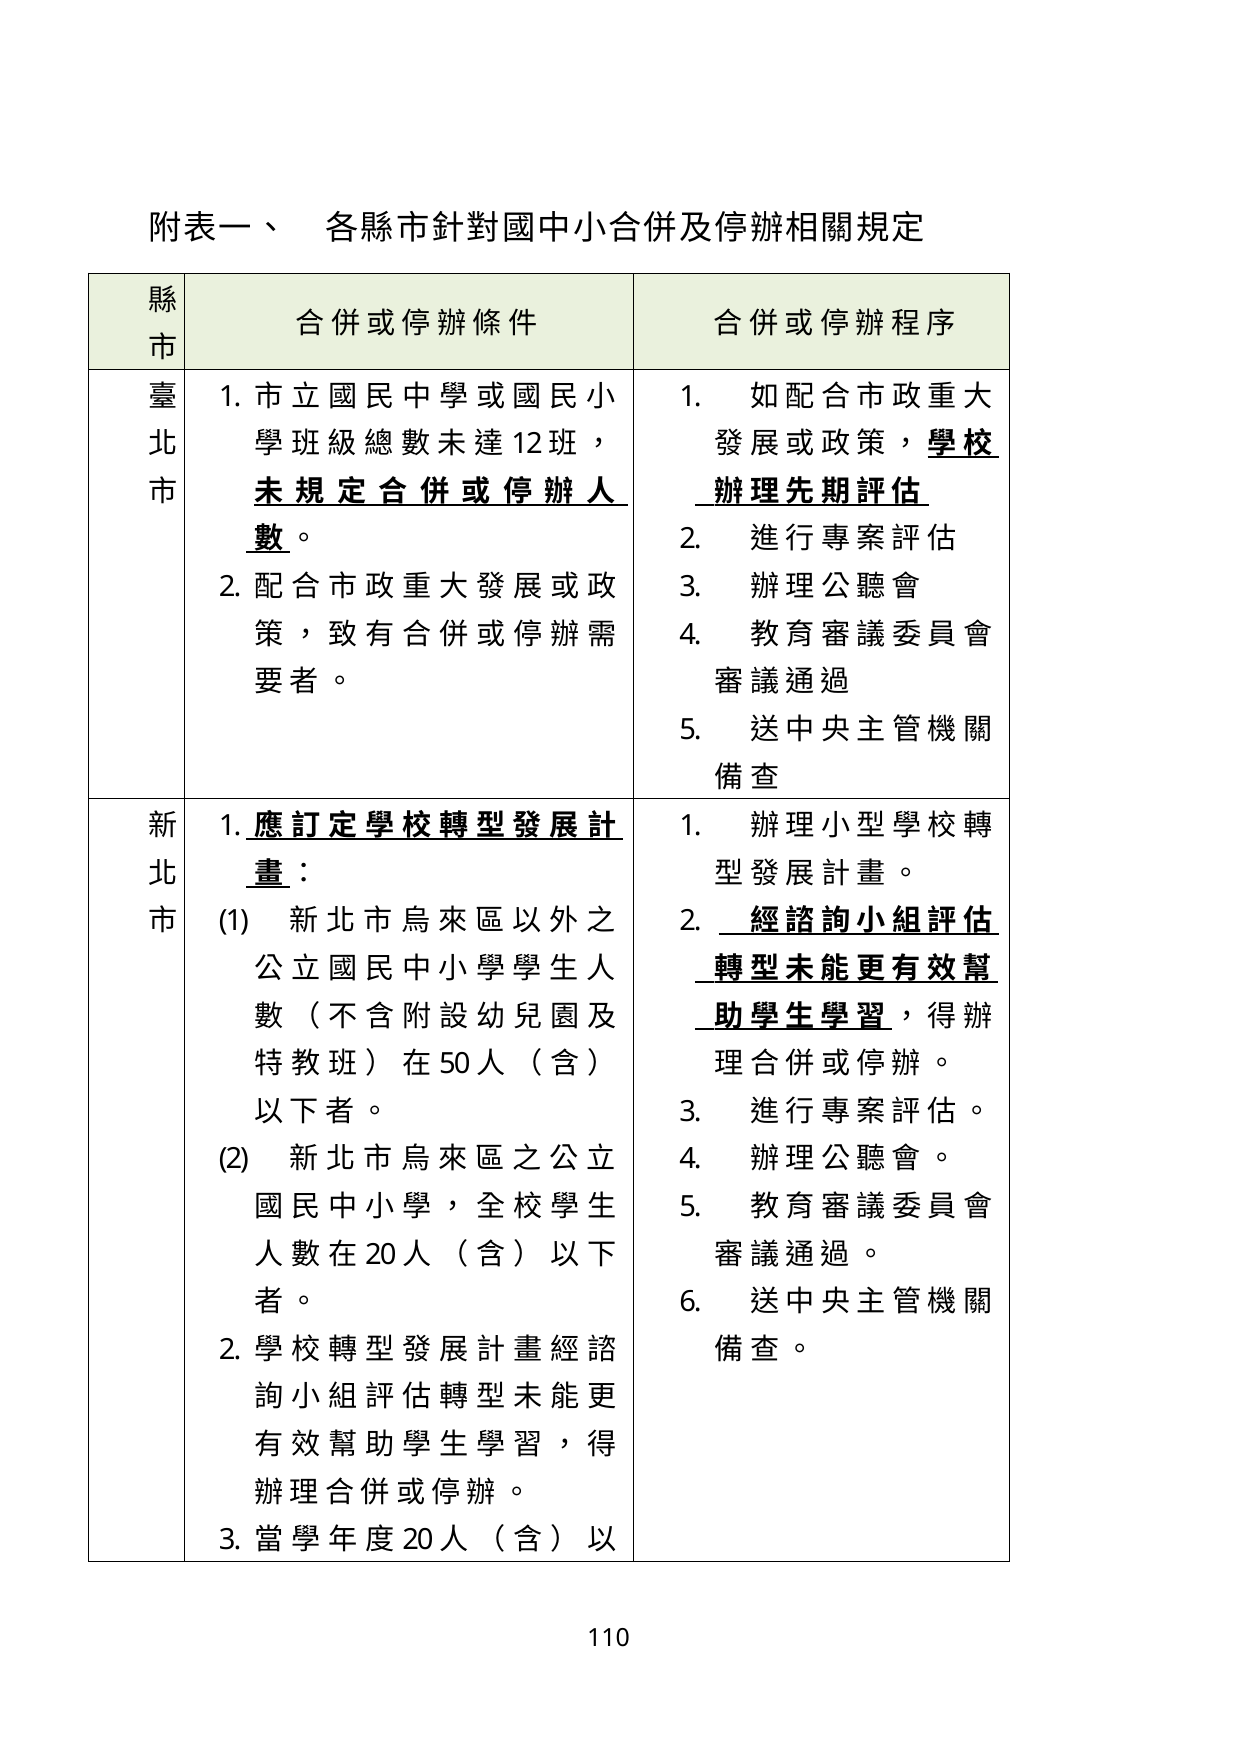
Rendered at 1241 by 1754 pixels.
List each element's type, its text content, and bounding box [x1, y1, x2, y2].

table_cell 辦理小型學校轉型發展計畫。 經諮詢小組評估轉型未能更有效幫助學生學習，得辦理合併或停辦。 進行專案評估。 辦理公聽會。 教育審議委員會審議通過。 送中央主管機關備查。 [634, 799, 1009, 1561]
table_header 合併或停辦條件 [185, 274, 633, 369]
table_cell 如配合市政重大發展或政策，學校辦理先期評估 進行專案評估 辦理公聽會 教育審議委員會審議通過 送中央主管機關備查 [634, 370, 1009, 798]
table_header 縣市 [89, 274, 184, 369]
table_cell 新北市 [89, 799, 184, 1561]
table_cell 臺北市 [89, 370, 184, 798]
text 各縣市針對國中小合併及停辦相關規定 [148, 177, 1069, 272]
table_cell 市立國民中學或國民小學班級總數未達12班，未規定合併或停辦人數。 配合市政重大發展或政策，致有合併或停辦需要者。 [185, 370, 633, 798]
table_header 合併或停辦程序 [634, 274, 1009, 369]
